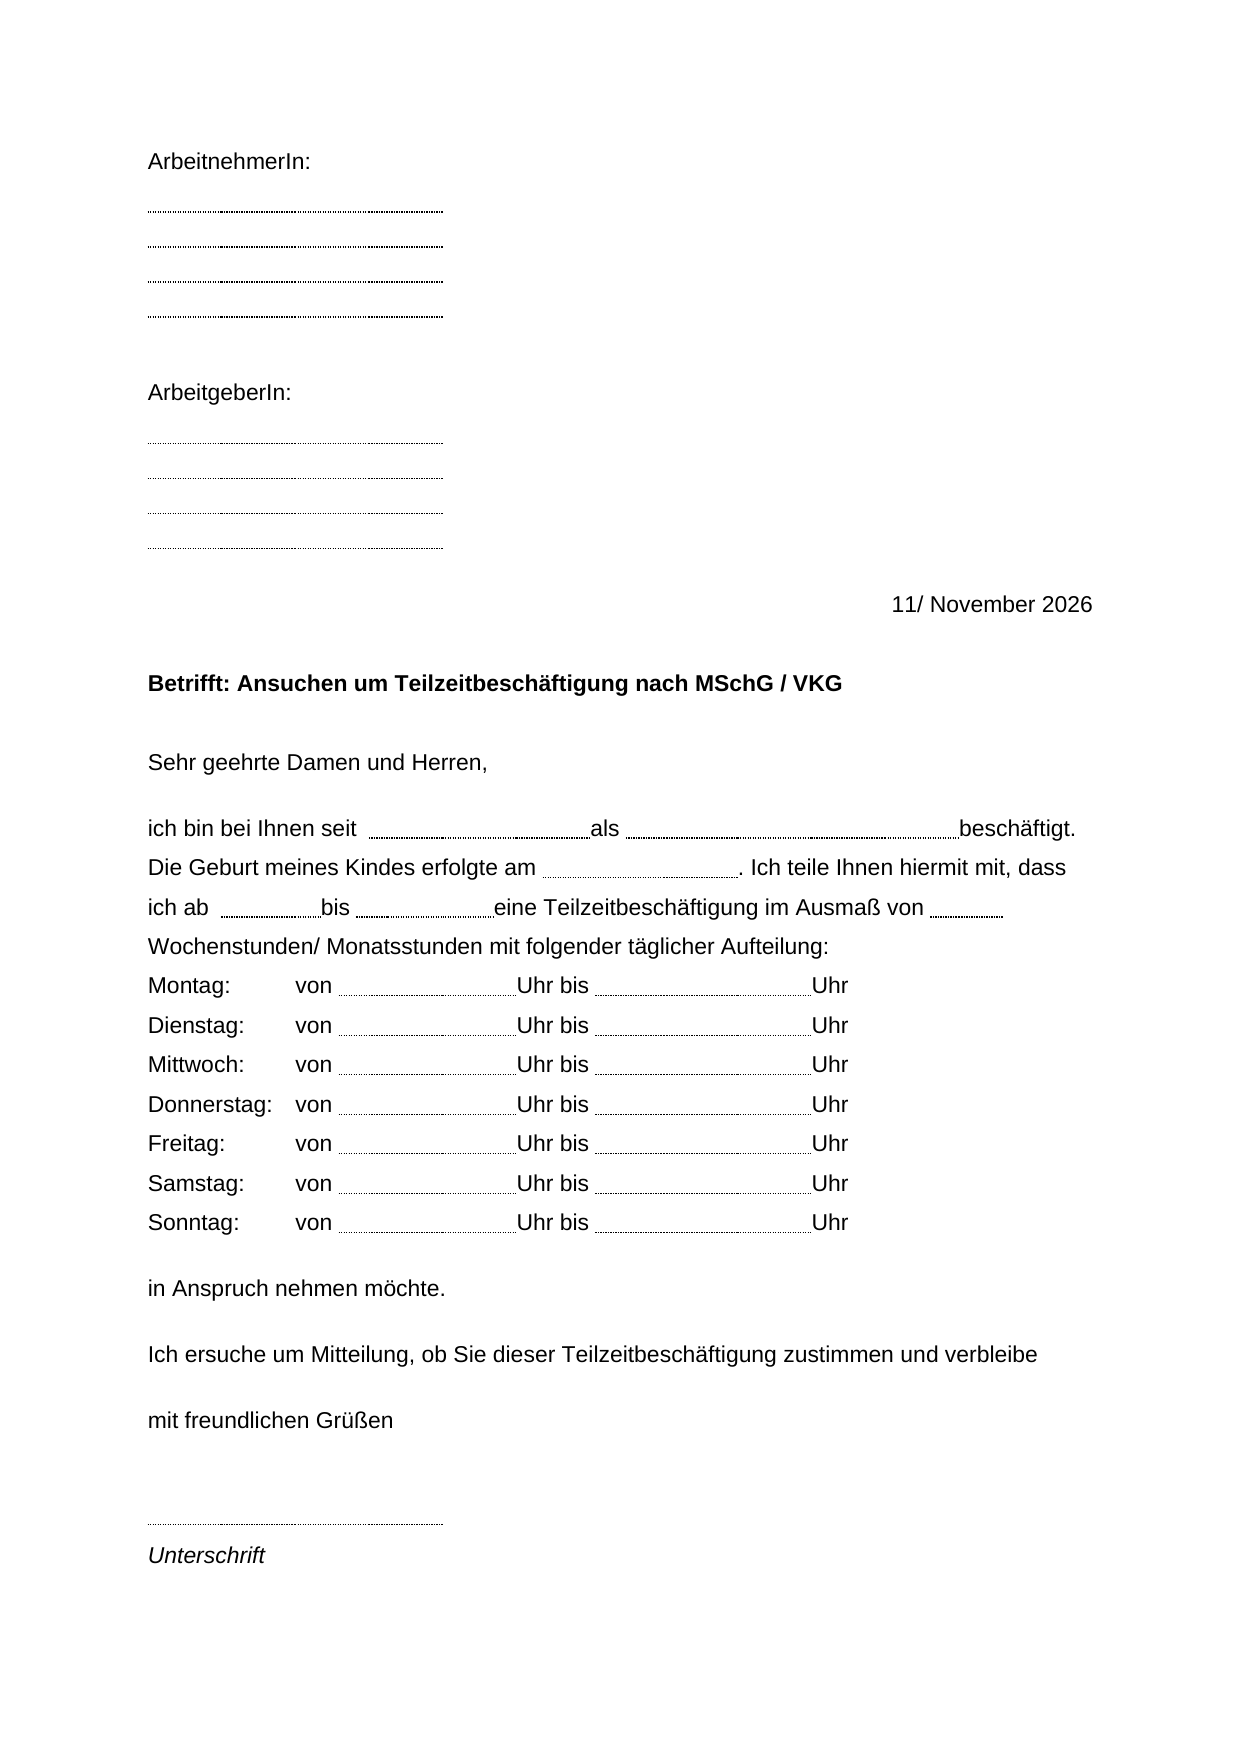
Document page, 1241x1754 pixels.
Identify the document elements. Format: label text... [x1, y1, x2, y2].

text in Anspruch nehmen möchte. [148, 1275, 1093, 1302]
text Sonntag: von Uhr bis Uhr [148, 1209, 1093, 1236]
text Samstag: von Uhr bis Uhr [148, 1170, 1093, 1196]
text Unterschrift [148, 1542, 1093, 1568]
text mit freundlichen Grüßen [148, 1407, 1093, 1433]
text ich bin bei Ihnen seit als beschäftigt. Die Geburt meines Kindes erfolgte am . Ich teile Ihnen hiermit mit, dass ich ab bis eine Teilzeitbeschäftigung im Ausmaß von Wochenstunden/ Monatsstunden mit folgender täglicher Aufteilung: [148, 814, 1093, 959]
text Sehr geehrte Damen und Herren, [148, 749, 1093, 775]
text Ich ersuche um Mitteilung, ob Sie dieser Teilzeitbeschäftigung zustimmen und verbleibe [148, 1341, 1093, 1367]
text Dienstag: von Uhr bis Uhr [148, 1012, 1093, 1038]
text Freitag: von Uhr bis Uhr [148, 1130, 1093, 1157]
text ArbeitnehmerIn: [148, 148, 1093, 174]
text Mittwoch: von Uhr bis Uhr [148, 1051, 1093, 1078]
text Montag: von Uhr bis Uhr [148, 972, 1093, 999]
text 5/ Februar 2020 [148, 591, 1093, 617]
text Donnerstag: von Uhr bis Uhr [148, 1091, 1093, 1117]
text ArbeitgeberIn: [148, 379, 1093, 406]
text Betrifft: Ansuchen um Teilzeitbeschäftigung nach MSchG / VKG [148, 670, 1093, 696]
